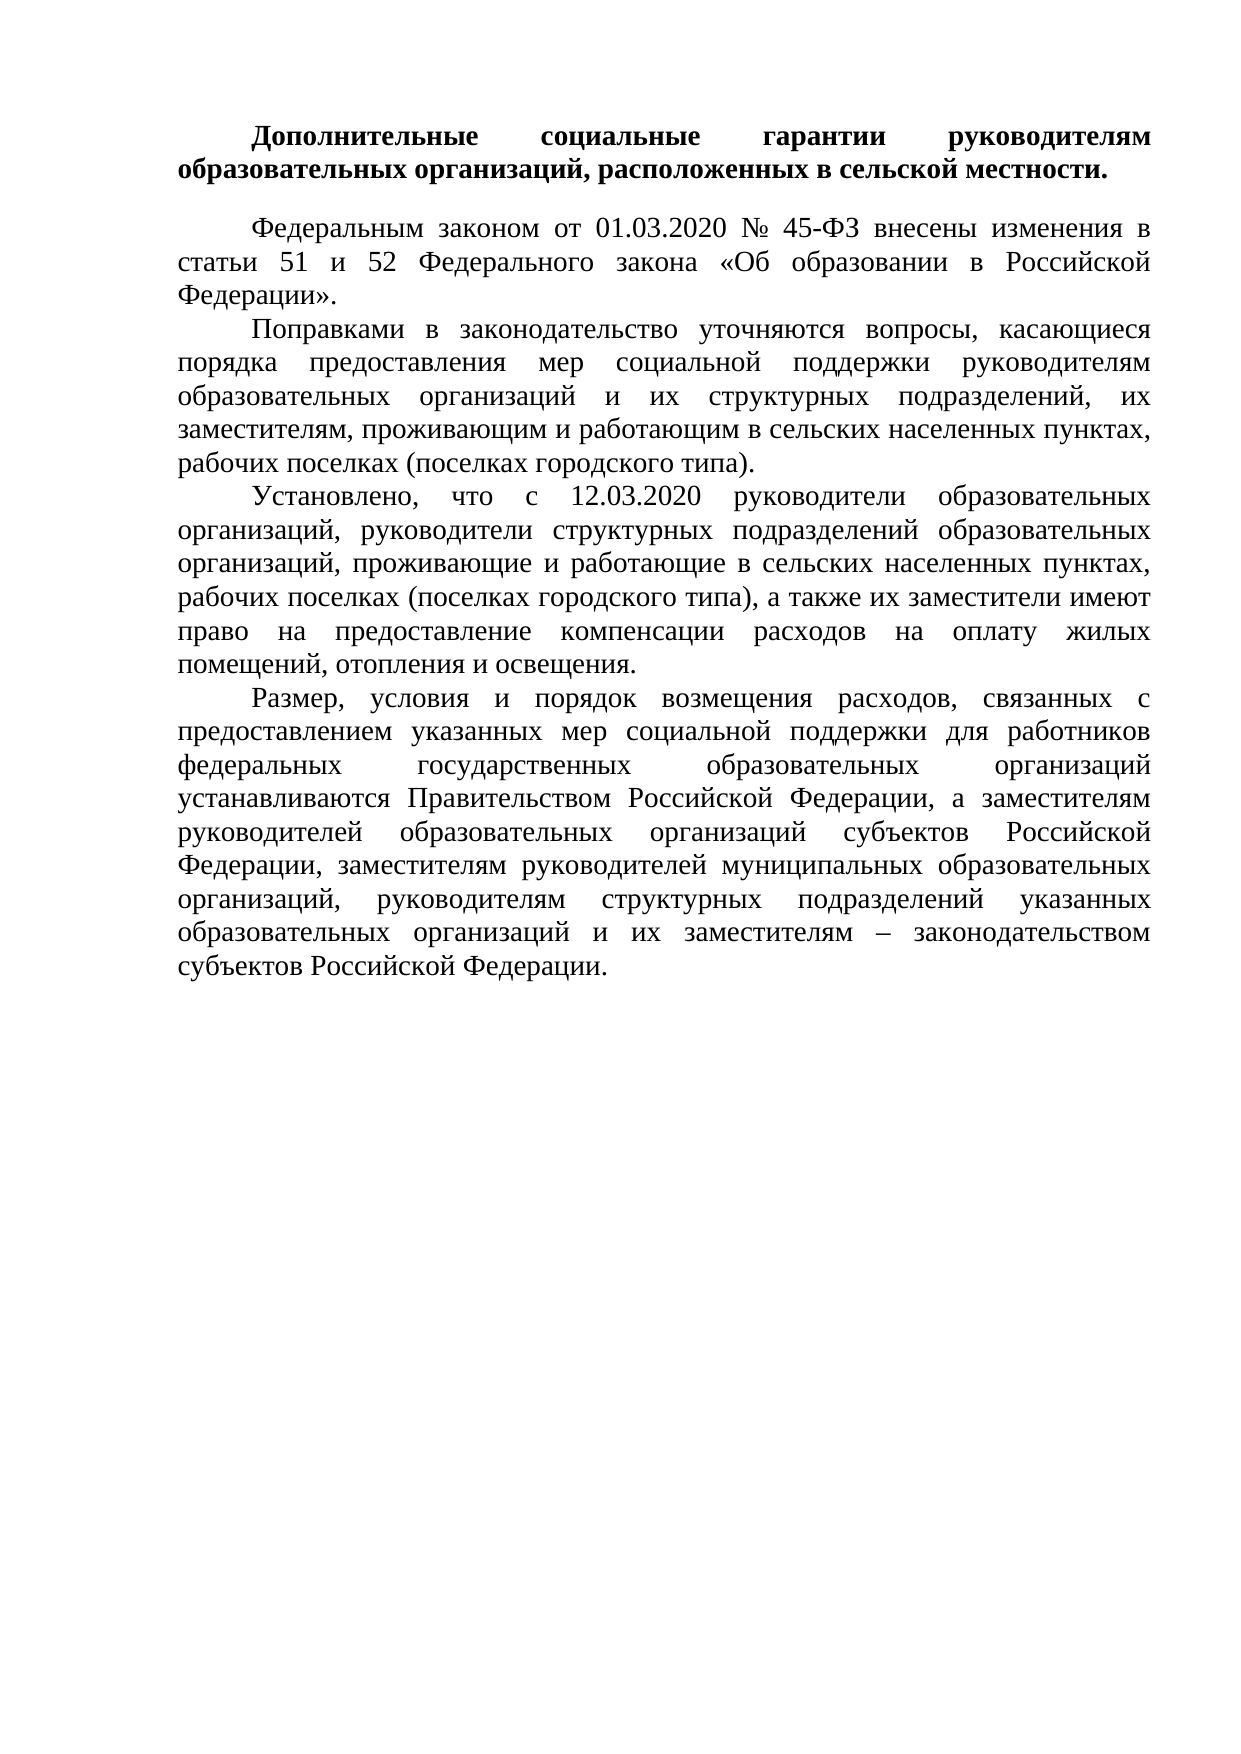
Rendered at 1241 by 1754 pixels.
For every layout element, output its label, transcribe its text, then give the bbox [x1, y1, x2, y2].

text Размер, условия и порядок возмещения расходов, связанных с предоставлением указанных мер социальной поддержки для работников федеральных государственных образовательных организаций устанавливаются Правительством Российской Федерации, а заместителям руководителей образовательных организаций субъектов Российской Федерации, заместителям руководителей муниципальных образовательных организаций, руководителям структурных подразделений указанных образовательных организаций и их заместителям – законодательством субъектов Российской Федерации. [177, 680, 1152, 982]
text Дополнительные социальные гарантии руководителям образовательных организаций, расположенных в сельской местности. [177, 118, 1152, 185]
text Федеральным законом от 01.03.2020 № 45-ФЗ внесены изменения в статьи 51 и 52 Федерального закона «Об образовании в Российской Федерации». [177, 210, 1152, 311]
text Поправками в законодательство уточняются вопросы, касающиеся порядка предоставления мер социальной поддержки руководителям образовательных организаций и их структурных подразделений, их заместителям, проживающим и работающим в сельских населенных пунктах, рабочих поселках (поселках городского типа). [177, 311, 1152, 478]
text Установлено, что с 12.03.2020 руководители образовательных организаций, руководители структурных подразделений образовательных организаций, проживающие и работающие в сельских населенных пунктах, рабочих поселках (поселках городского типа), а также их заместители имеют право на предоставление компенсации расходов на оплату жилых помещений, отопления и освещения. [177, 478, 1152, 680]
